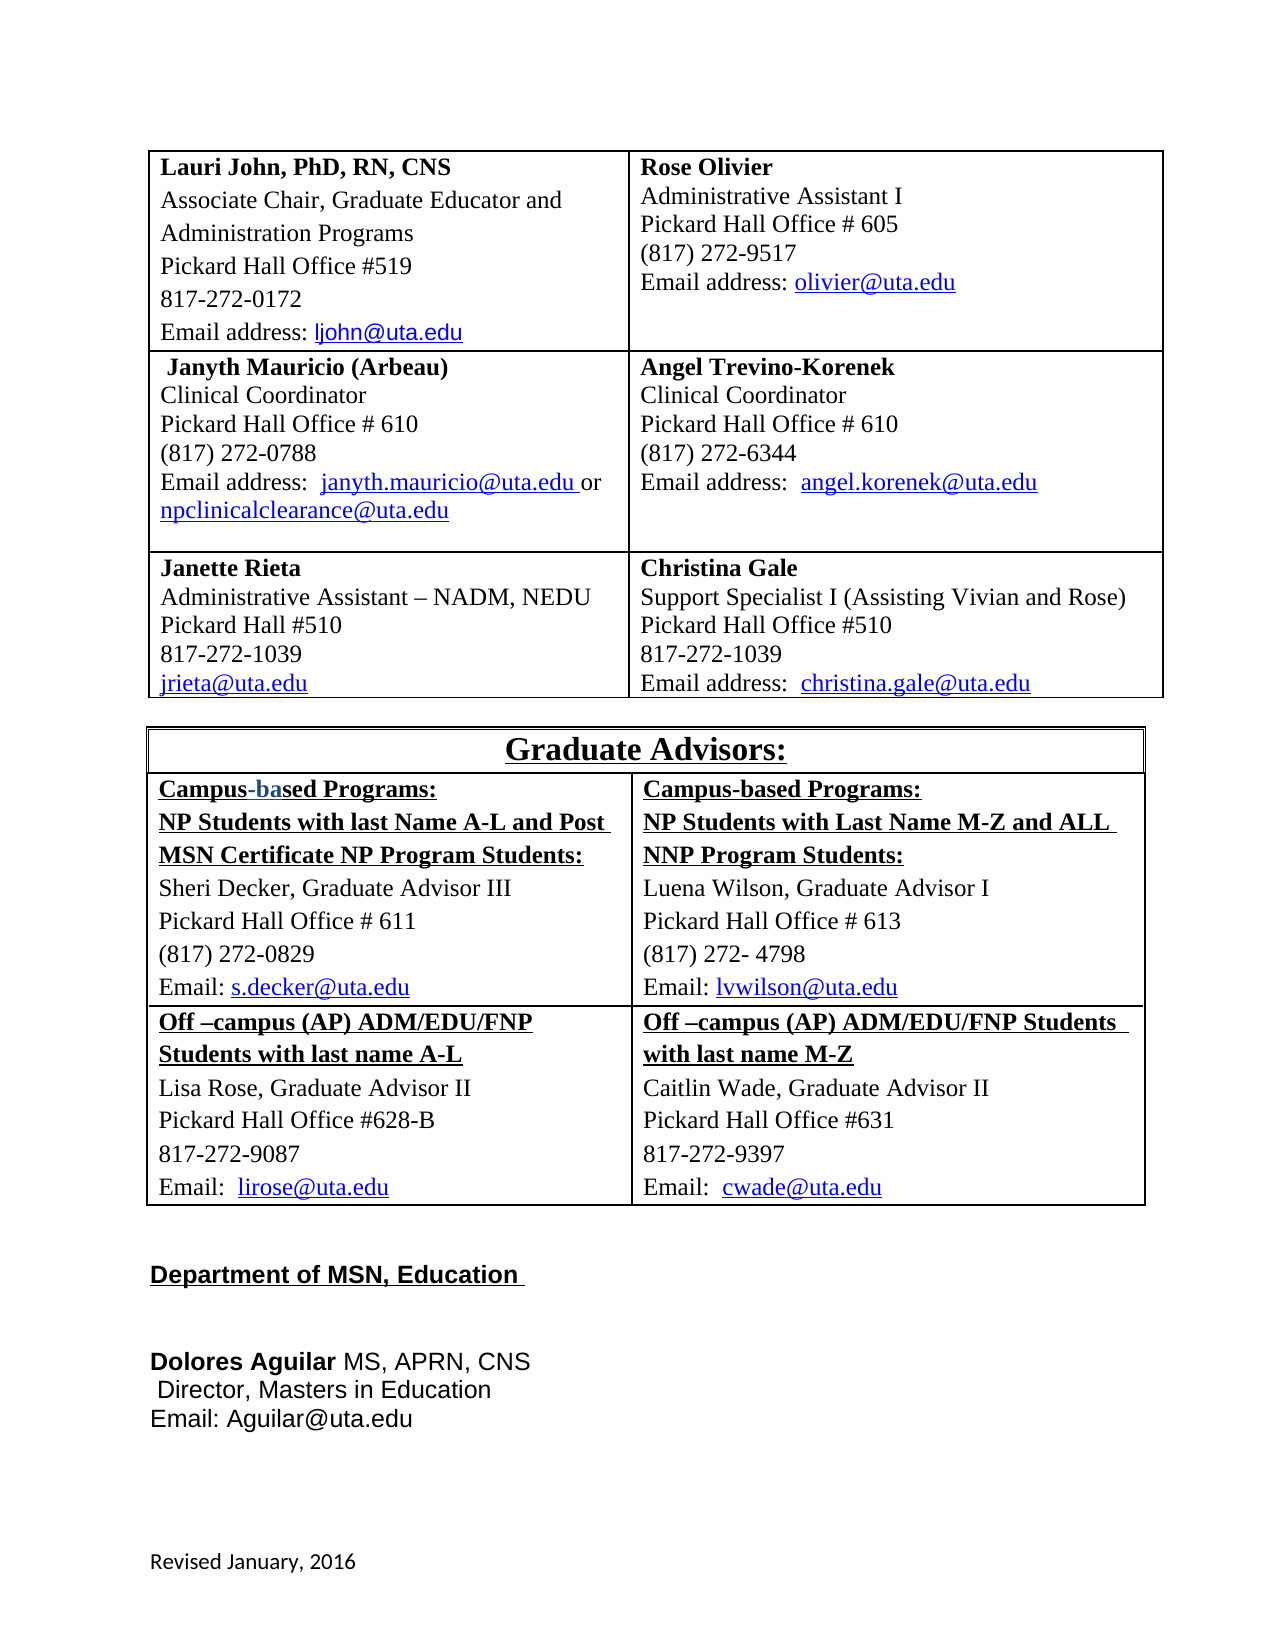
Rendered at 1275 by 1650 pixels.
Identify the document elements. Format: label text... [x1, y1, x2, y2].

table_cell Angel Trevino-Korenek Clinical Coordinator Pickard Hall Office # 610 (817) 272-6344 Email address: angel.korenek@uta.edu [630, 352, 1162, 551]
table_header Graduate Advisors: [149, 730, 1143, 772]
table_cell Campus-based Programs: NP Students with Last Name M-Z and ALL NNP Program Students: Luena Wilson, Graduate Advisor I Pickard Hall Office # 613 (817) 272- 4798 Email: lvwilson@uta.edu [633, 774, 1144, 1004]
table_cell Lauri John, PhD, RN, CNS Associate Chair, Graduate Educator and Administration Programs Pickard Hall Office #519 817-272-0172 Email address: ljohn@uta.edu [150, 152, 628, 350]
table_cell Christina Gale Support Specialist I (Assisting Vivian and Rose) Pickard Hall Office #510 817-272-1039 Email address: christina.gale@uta.edu [630, 553, 1162, 697]
table_cell Janette Rieta Administrative Assistant – NADM, NEDU Pickard Hall #510 817-272-1039 jrieta@uta.edu [150, 553, 628, 697]
table_cell Campus-based Programs: NP Students with last Name A-L and Post MSN Certificate NP Program Students: Sheri Decker, Graduate Advisor III Pickard Hall Office # 611 (817) 272-0829 Email: s.decker@uta.edu [148, 774, 631, 1004]
table_cell Rose Olivier Administrative Assistant I Pickard Hall Office # 605 (817) 272-9517 Email address: olivier@uta.edu [630, 152, 1162, 350]
text Director, Masters in Education [150, 1375, 1125, 1404]
text Department of MSN, Education [150, 1260, 1127, 1289]
table_cell Off –campus (AP) ADM/EDU/FNP Students with last name A-L Lisa Rose, Graduate Advisor II Pickard Hall Office #628-B 817-272-9087 Email: lirose@uta.edu [148, 1005, 631, 1204]
table_cell Off –campus (AP) ADM/EDU/FNP Students with last name M-Z Caitlin Wade, Graduate Advisor II Pickard Hall Office #631 817-272-9397 Email: cwade@uta.edu [633, 1005, 1144, 1204]
text Dolores Aguilar MS, APRN, CNS [150, 1347, 1125, 1375]
table_cell Janyth Mauricio (Arbeau) Clinical Coordinator Pickard Hall Office # 610 (817) 272-0788 Email address: janyth.mauricio@uta.edu or npclinicalclearance@uta.edu [150, 352, 628, 551]
text Email: Aguilar@uta.edu [150, 1404, 1125, 1433]
